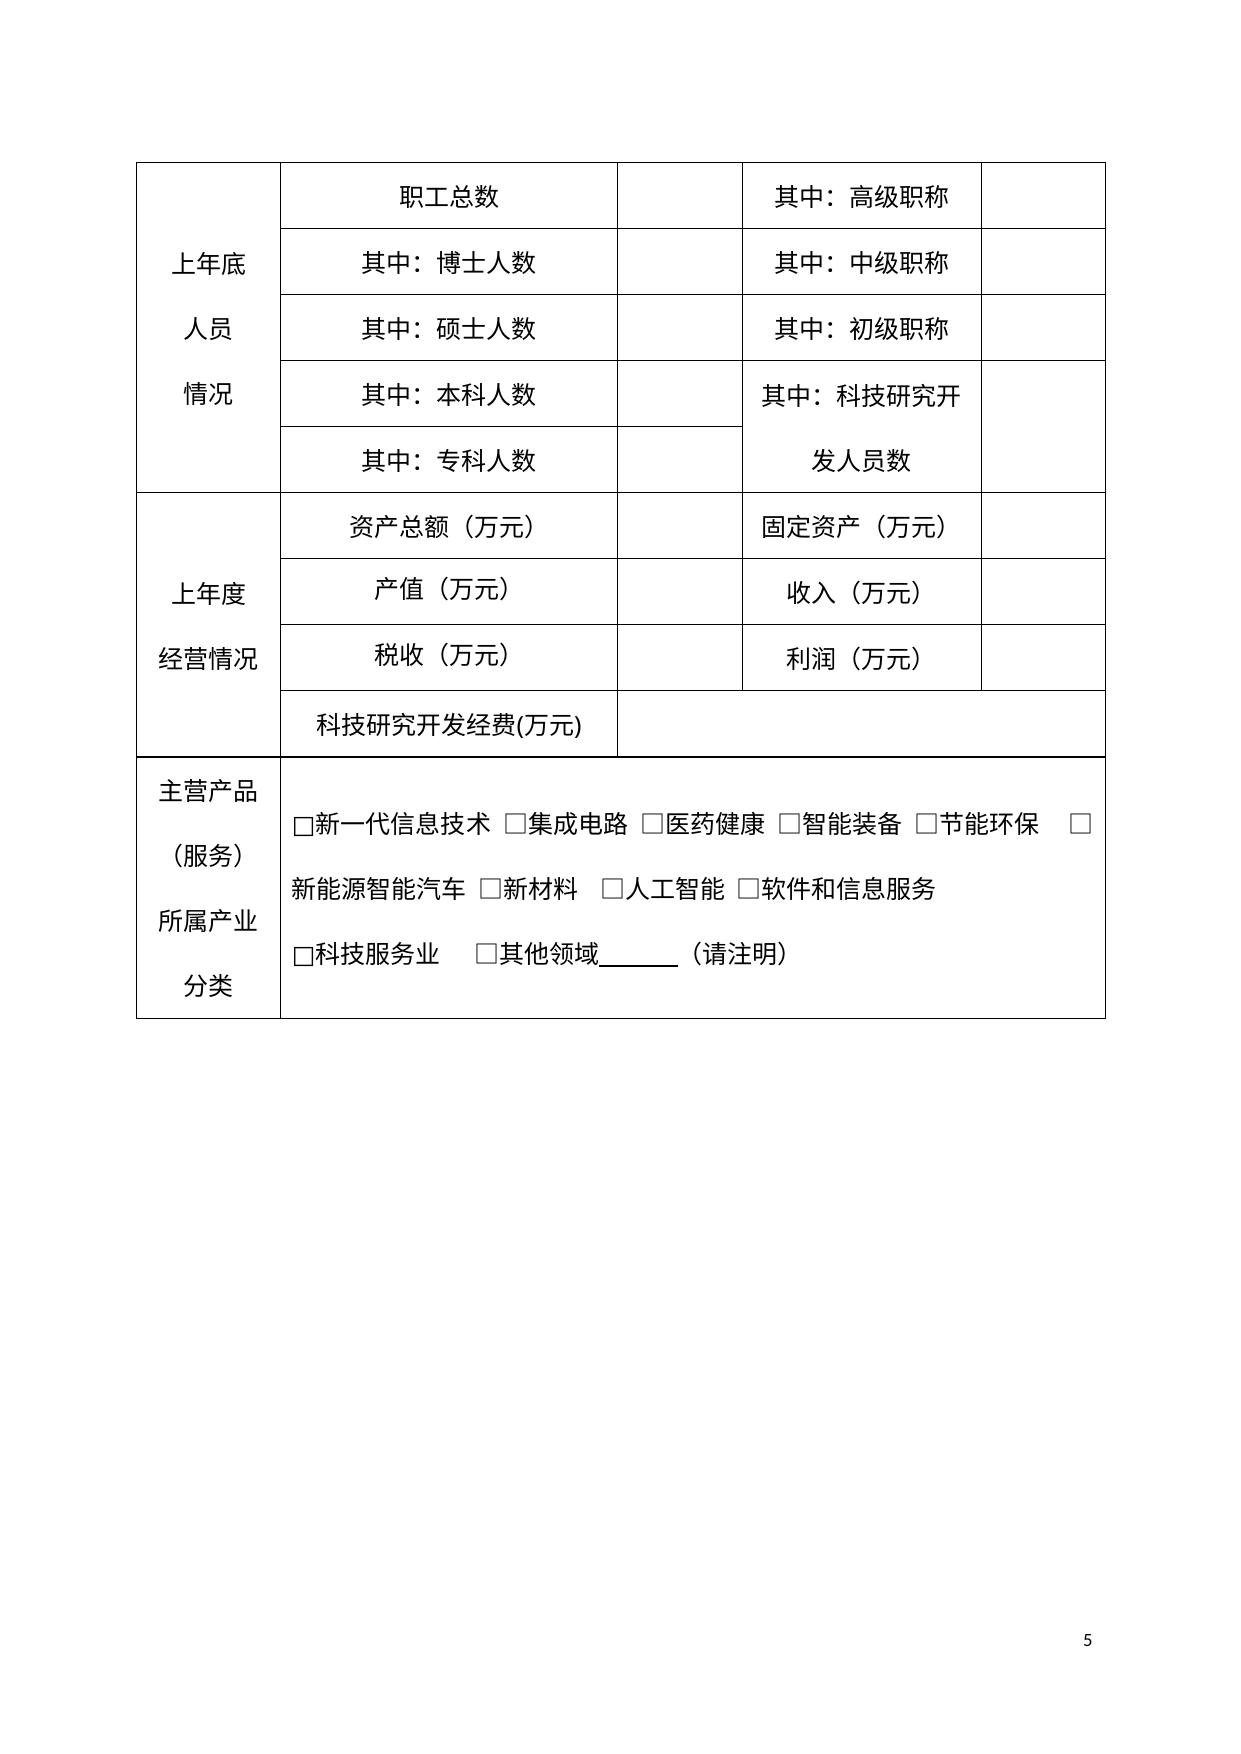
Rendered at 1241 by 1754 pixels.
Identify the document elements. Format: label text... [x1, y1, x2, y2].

table_cell [618, 295, 742, 360]
table_cell 固定资产（万元） [743, 493, 981, 558]
table_cell [618, 493, 742, 558]
table_cell 其中：初级职称 [743, 295, 981, 360]
table_cell [618, 559, 742, 624]
table_cell [982, 625, 1105, 690]
table_cell 其中：科技研究开发人员数 [743, 361, 981, 492]
table_cell [618, 361, 742, 426]
table_header 上年底 人员 情况 [137, 163, 280, 492]
table_cell 资产总额（万元） [281, 493, 617, 558]
table_header 职工总数 [281, 163, 617, 228]
table_header [982, 163, 1105, 228]
table_cell □新一代信息技术 □集成电路 □医药健康 □智能装备 □节能环保 □新能源智能汽车 □新材料 □人工智能 □软件和信息服务 □科技服务业 □其他领域 （请注明） [281, 758, 1105, 1017]
table_header [618, 163, 742, 228]
table_cell [618, 625, 742, 690]
table_cell 税收（万元） [281, 625, 617, 690]
table_cell 其中：本科人数 [281, 361, 617, 426]
table_cell [982, 229, 1105, 294]
table_cell [982, 493, 1105, 558]
table_cell 产值（万元） [281, 559, 617, 624]
table_cell [618, 229, 742, 294]
table_cell 其中：专科人数 [281, 427, 617, 492]
table_cell [982, 559, 1105, 624]
table_cell 其中：博士人数 [281, 229, 617, 294]
table_header 其中：高级职称 [743, 163, 981, 228]
table_cell 利润（万元） [743, 625, 981, 690]
table_cell 其中：中级职称 [743, 229, 981, 294]
table_cell 上年度 经营情况 [137, 493, 280, 756]
table_cell [982, 295, 1105, 360]
table_cell 主营产品（服务）所属产业分类 [137, 758, 280, 1017]
table_cell 其中：硕士人数 [281, 295, 617, 360]
table_cell 科技研究开发经费(万元) [281, 691, 617, 756]
table_cell 收入（万元） [743, 559, 981, 624]
table_cell [982, 361, 1105, 492]
table_cell [618, 427, 742, 492]
table_cell [618, 691, 1105, 756]
